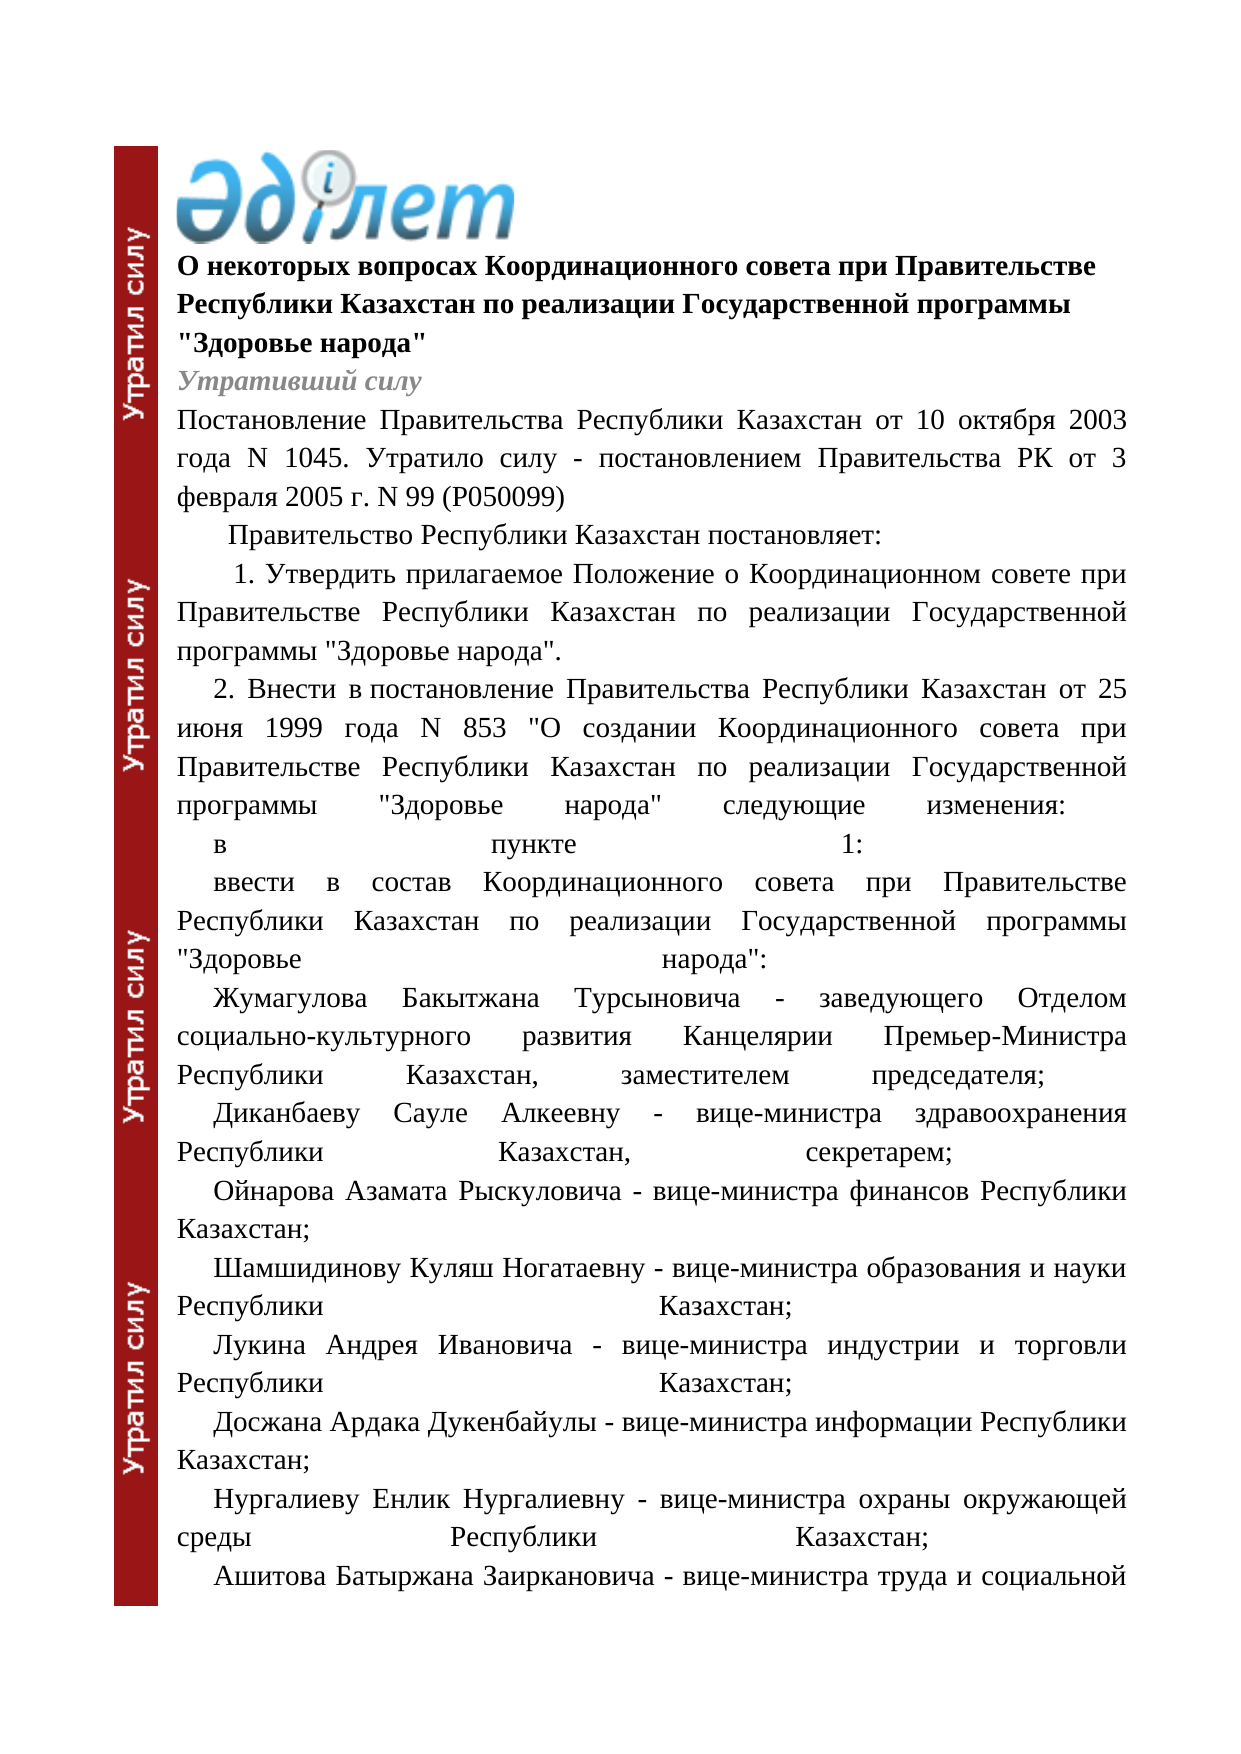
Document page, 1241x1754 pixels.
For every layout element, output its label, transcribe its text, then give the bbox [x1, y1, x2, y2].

picture [114, 358, 158, 363]
text Правительство Республики Казахстан постановляет: [112, 517, 1128, 551]
picture [114, 551, 158, 556]
picture [114, 146, 158, 248]
picture [176, 150, 515, 244]
picture [114, 667, 158, 672]
text Постановление Правительства Республики Казахстан от 10 октября 2003 года N 1045. Утратило силу - постановлением Правительства РК от 3 февраля 2005 г. N 99 (P050099) [112, 402, 1128, 512]
picture [114, 512, 158, 517]
picture [114, 1592, 158, 1606]
picture [114, 397, 158, 402]
text О некоторых вопросах Координационного совета при Правительстве Республики Казахстан по реализации Государственной программы "Здоровье народа" [112, 248, 1128, 358]
text Утративший силу [112, 363, 1128, 397]
text 1. Утвердить прилагаемое Положение о Координационном совете при Правительстве Республики Казахстан по реализации Государственной программы "Здоровье народа". [112, 556, 1128, 667]
